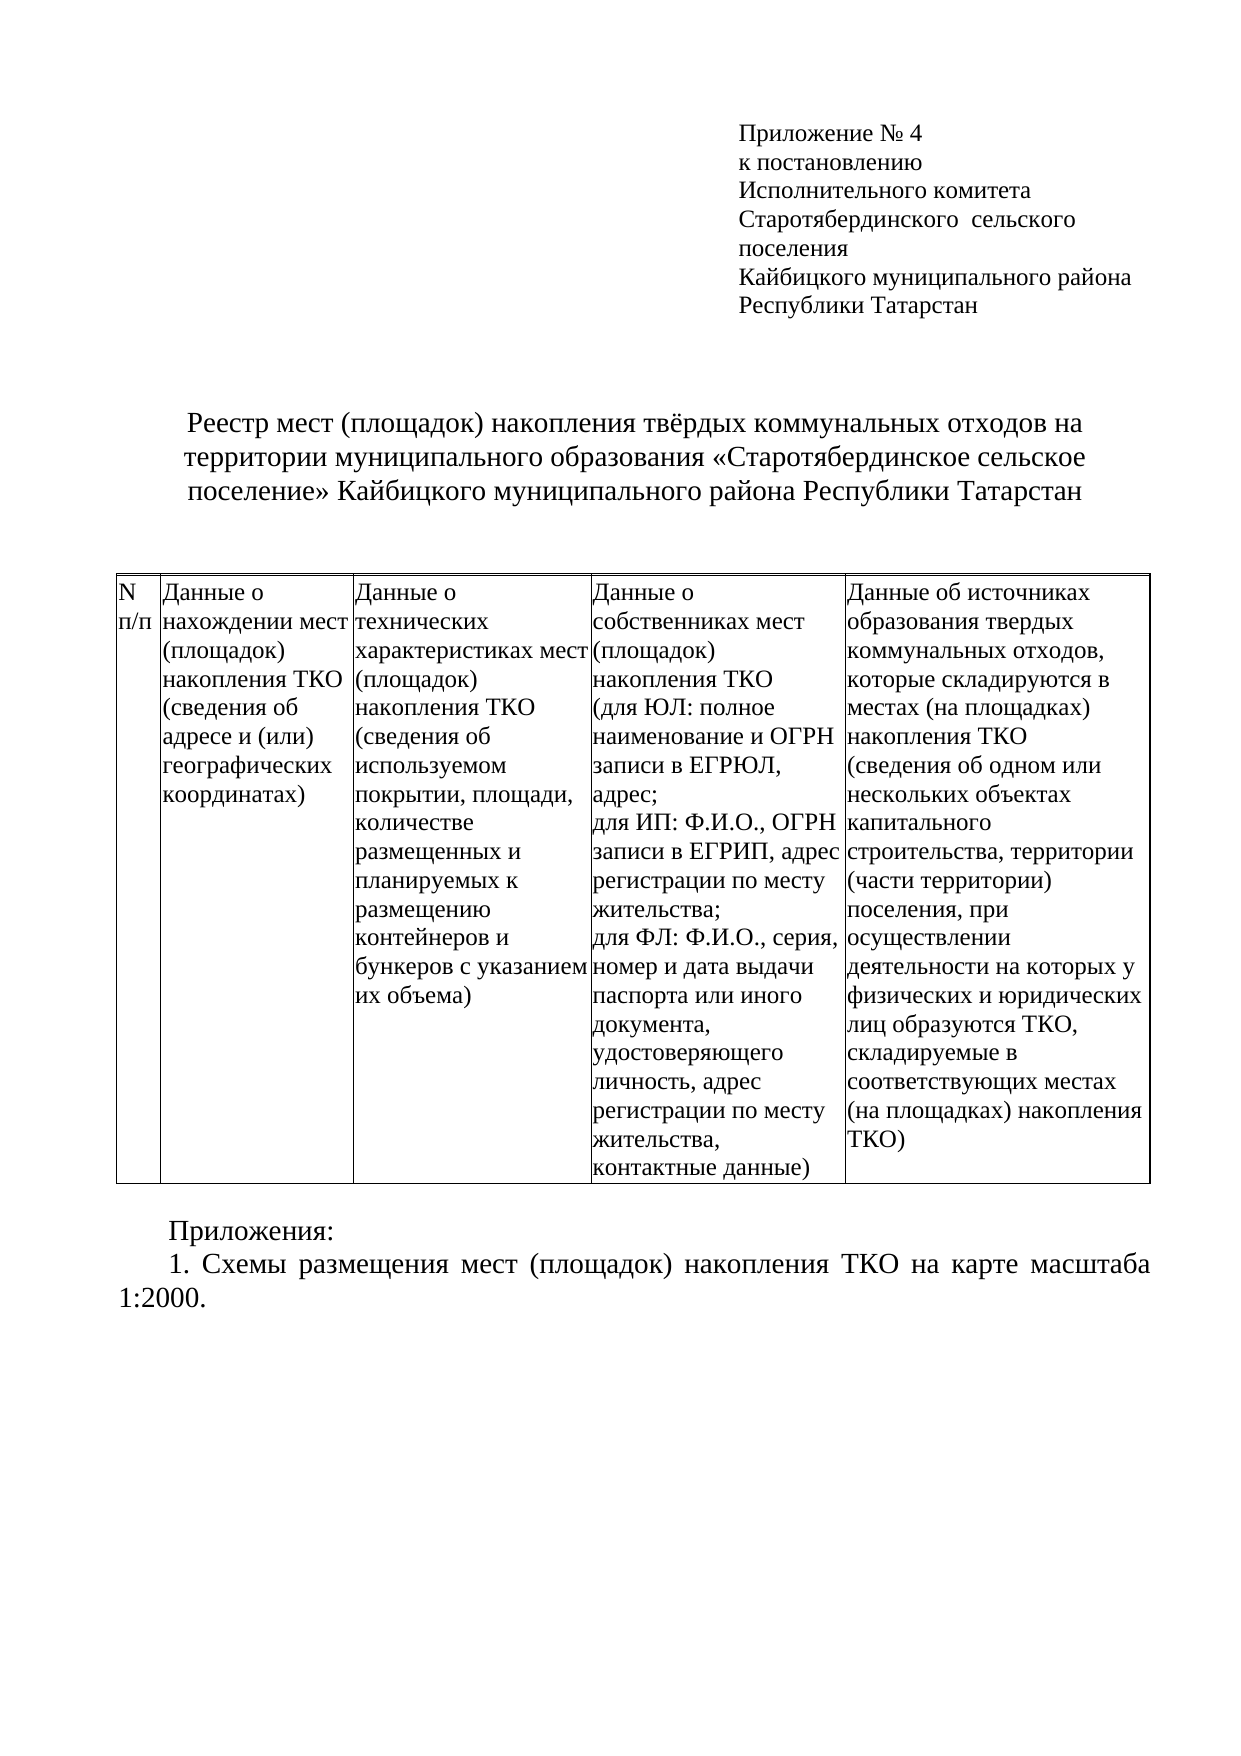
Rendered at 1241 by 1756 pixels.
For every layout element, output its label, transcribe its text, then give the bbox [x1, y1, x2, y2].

text Старотябердинского сельского поселения [738, 204, 1152, 262]
text 1. Схемы размещения мест (площадок) накопления ТКО на карте масштаба 1:2000. [118, 1246, 1152, 1313]
text Реестр мест (площадок) накопления твёрдых коммунальных отходов на территории муниципального образования «Старотябердинское сельское поселение» Кайбицкого муниципального района Республики Татарстан [118, 406, 1152, 506]
table_cell Данные о технических характеристиках мест (площадок) накопления ТКО (сведения об используемом покрытии, площади, количестве размещенных и планируемых к размещению контейнеров и бункеров с указанием их объема) [354, 576, 591, 1183]
table_cell N п/п [117, 576, 160, 1183]
table_cell Данные о собственниках мест (площадок) накопления ТКО (для ЮЛ: полное наименование и ОГРН записи в ЕГРЮЛ, адрес; для ИП: Ф.И.О., ОГРН записи в ЕГРИП, адрес регистрации по месту жительства; для ФЛ: Ф.И.О., серия, номер и дата выдачи паспорта или иного документа, удостоверяющего личность, адрес регистрации по месту жительства, контактные данные) [592, 576, 845, 1183]
text Кайбицкого муниципального района [738, 262, 1152, 291]
table_cell Данные о нахождении мест (площадок) накопления ТКО (сведения об адресе и (или) географических координатах) [161, 576, 353, 1183]
text Исполнительного комитета [738, 176, 1152, 204]
text Приложение № 4 [738, 118, 1152, 147]
table_cell Данные об источниках образования твердых коммунальных отходов, которые складируются в местах (на площадках) накопления ТКО (сведения об одном или нескольких объектах капитального строительства, территории (части территории) поселения, при осуществлении деятельности на которых у физических и юридических лиц образуются ТКО, складируемые в соответствующих местах (на площадках) накопления ТКО) [846, 576, 1149, 1183]
text Республики Татарстан [738, 291, 1152, 319]
text к постановлению [738, 147, 1152, 176]
text Приложения: [118, 1213, 1152, 1246]
